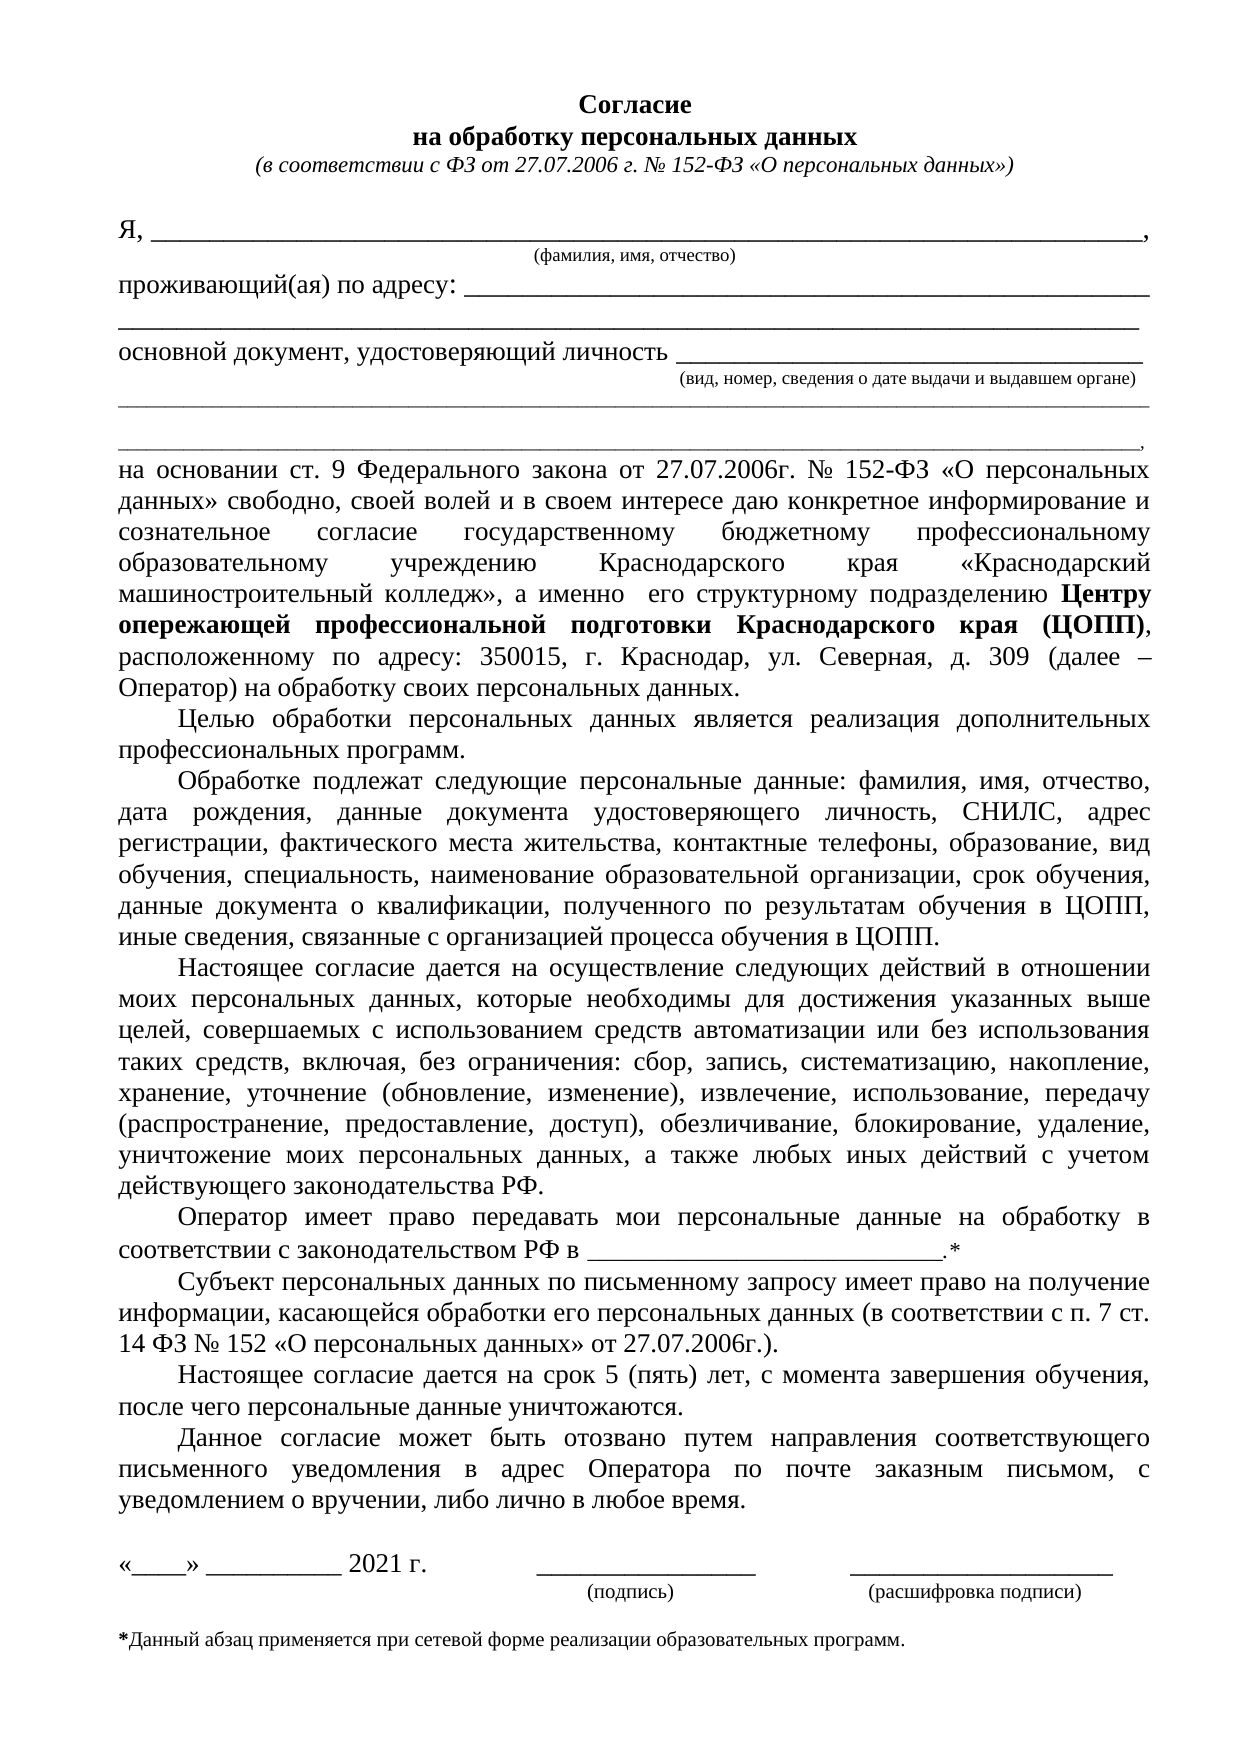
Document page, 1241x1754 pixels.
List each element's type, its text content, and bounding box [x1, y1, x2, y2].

text Согласие [118, 89, 1152, 120]
text на основании ст. 9 Федерального закона от 27.07.2006г. № 152-ФЗ «О персональных данных» свободно, своей волей и в своем интересе даю конкретное информирование и сознательное согласие государственному бюджетному профессиональному образовательному учреждению Краснодарского края «Краснодарский машиностроительный колледж», а именно его структурному подразделению Центру опережающей профессиональной подготовки Краснодарского края (ЦОПП), расположенному по адресу: 350015, г. Краснодар, ул. Северная, д. 309 (далее – Оператор) на обработку своих персональных данных. [118, 453, 1152, 702]
text ______________________________________________________________________ [118, 299, 1152, 333]
text основной документ, удостоверяющий личность ________________________________ [118, 333, 1152, 367]
text (в соответствии с ФЗ от 27.07.2006 г. № 152-ФЗ «О персональных данных») [118, 151, 1152, 177]
text «____» __________ 2021 г. _______________ __________________ [118, 1545, 1152, 1579]
text проживающий(ая) по адресу: _______________________________________________ [118, 266, 1152, 299]
text ______________________________________________________________________________________________________________ [118, 388, 1152, 410]
text Настоящее согласие дается на срок 5 (пять) лет, с момента завершения обучения, после чего персональные данные уничтожаются. [118, 1358, 1152, 1421]
text Субъект персональных данных по письменному запросу имеет право на получение информации, касающейся обработки его персональных данных (в соответствии с п. 7 ст. 14 ФЗ № 152 «О персональных данных» от 27.07.2006г.). [118, 1265, 1152, 1358]
text Оператор имеет право передавать мои персональные данные на обработку в соответствии с законодательством РФ в _______________________________.* [118, 1200, 1152, 1265]
text _____________________________________________________________________________________________________________, [118, 431, 1152, 453]
text Настоящее согласие дается на осуществление следующих действий в отношении моих персональных данных, которые необходимы для достижения указанных выше целей, совершаемых с использованием средств автоматизации или без использования таких средств, включая, без ограничения: сбор, запись, систематизацию, накопление, хранение, уточнение (обновление, изменение), извлечение, использование, передачу (распространение, предоставление, доступ), обезличивание, блокирование, удаление, уничтожение моих персональных данных, а также любых иных действий с учетом действующего законодательства РФ. [118, 951, 1152, 1200]
text Целью обработки персональных данных является реализация дополнительных профессиональных программ. [118, 702, 1152, 764]
text на обработку персональных данных [118, 120, 1152, 151]
text (подпись) (расшифровка подписи) [118, 1579, 1152, 1603]
text Обработке подлежат следующие персональные данные: фамилия, имя, отчество, дата рождения, данные документа удостоверяющего личность, СНИЛС, адрес регистрации, фактического места жительства, контактные телефоны, образование, вид обучения, специальность, наименование образовательной организации, срок обучения, данные документа о квалификации, полученного по результатам обучения в ЦОПП, иные сведения, связанные с организацией процесса обучения в ЦОПП. [118, 764, 1152, 951]
text Я, ____________________________________________________________________, [118, 211, 1152, 244]
text (фамилия, имя, отчество) [118, 244, 1152, 266]
text (вид, номер, сведения о дате выдачи и выдавшем органе) [118, 367, 1152, 388]
text *Данный абзац применяется при сетевой форме реализации образовательных программ. [118, 1627, 1152, 1651]
text Данное согласие может быть отозвано путем направления соответствующего письменного уведомления в адрес Оператора по почте заказным письмом, с уведомлением о вручении, либо лично в любое время. [118, 1421, 1152, 1514]
